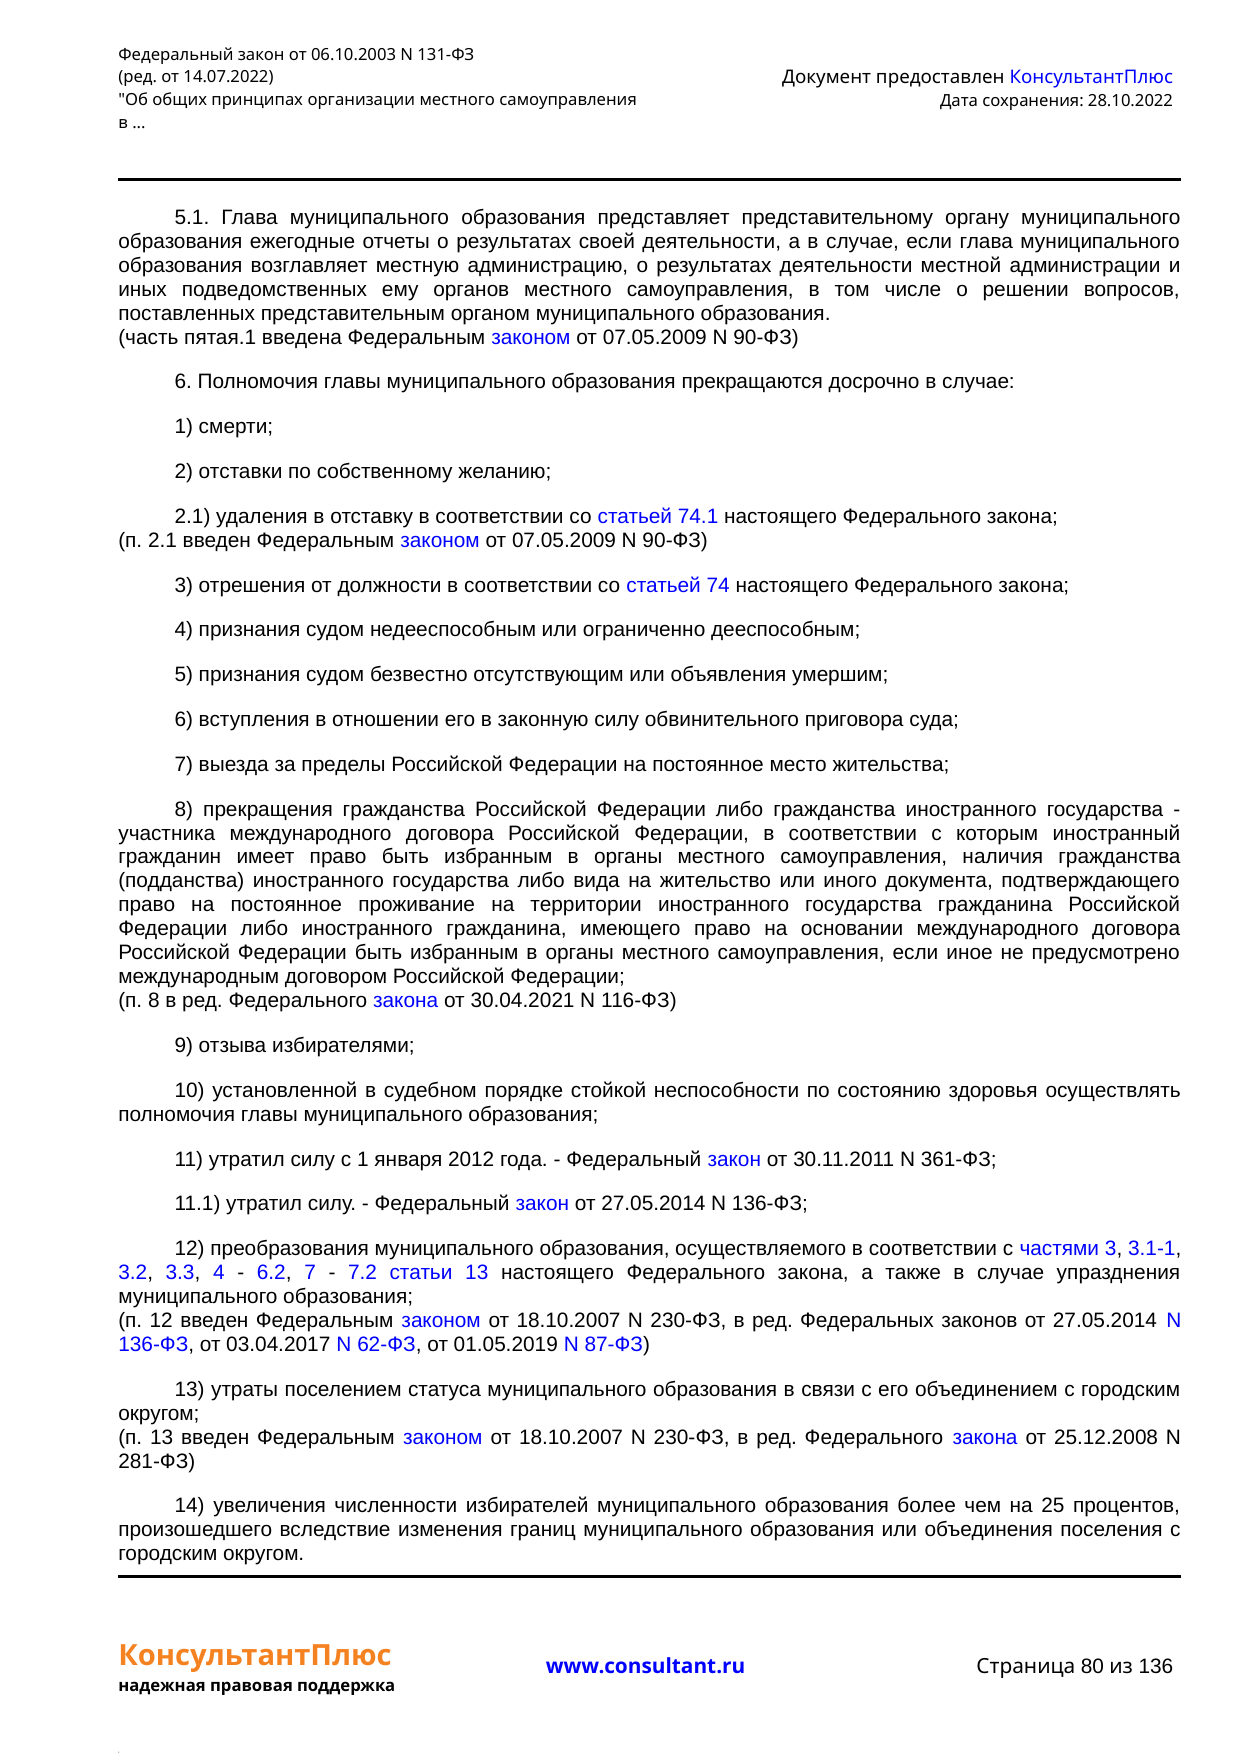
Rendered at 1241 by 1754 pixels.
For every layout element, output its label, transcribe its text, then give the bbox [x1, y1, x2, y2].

text 11) утратил силу с 1 января 2012 года. - Федеральный закон от 30.11.2011 N 361-ФЗ; [118, 1146, 1181, 1170]
text (п. 8 в ред. Федерального закона от 30.04.2021 N 116-ФЗ) [118, 988, 1181, 1012]
text 9) отзыва избирателями; [118, 1033, 1181, 1057]
text 2.1) удаления в отставку в соответствии со статьей 74.1 настоящего Федерального закона; [118, 504, 1181, 528]
text 7) выезда за пределы Российской Федерации на постоянное место жительства; [118, 752, 1181, 776]
text 11.1) утратил силу. - Федеральный закон от 27.05.2014 N 136-ФЗ; [118, 1191, 1181, 1215]
text 10) установленной в судебном порядке стойкой неспособности по состоянию здоровья осуществлять полномочия главы муниципального образования; [118, 1078, 1181, 1126]
text (часть пятая.1 введена Федеральным законом от 07.05.2009 N 90-ФЗ) [118, 324, 1181, 348]
text 2) отставки по собственному желанию; [118, 459, 1181, 483]
text 5) признания судом безвестно отсутствующим или объявления умершим; [118, 662, 1181, 686]
text 14) увеличения численности избирателей муниципального образования более чем на 25 процентов, произошедшего вследствие изменения границ муниципального образования или объединения поселения с городским округом. [118, 1493, 1181, 1565]
text (п. 13 введен Федеральным законом от 18.10.2007 N 230-ФЗ, в ред. Федерального закона от 25.12.2008 N 281-ФЗ) [118, 1424, 1181, 1472]
text 4) признания судом недееспособным или ограниченно дееспособным; [118, 617, 1181, 641]
text 1) смерти; [118, 414, 1181, 438]
text (п. 2.1 введен Федеральным законом от 07.05.2009 N 90-ФЗ) [118, 528, 1181, 552]
text 13) утраты поселением статуса муниципального образования в связи с его объединением с городским округом; [118, 1377, 1181, 1424]
text 5.1. Глава муниципального образования представляет представительному органу муниципального образования ежегодные отчеты о результатах своей деятельности, а в случае, если глава муниципального образования возглавляет местную администрацию, о результатах деятельности местной администрации и иных подведомственных ему органов местного самоуправления, в том числе о решении вопросов, поставленных представительным органом муниципального образования. [118, 205, 1181, 324]
text 8) прекращения гражданства Российской Федерации либо гражданства иностранного государства - участника международного договора Российской Федерации, в соответствии с которым иностранный гражданин имеет право быть избранным в органы местного самоуправления, наличия гражданства (подданства) иностранного государства либо вида на жительство или иного документа, подтверждающего право на постоянное проживание на территории иностранного государства гражданина Российской Федерации либо иностранного гражданина, имеющего право на основании международного договора Российской Федерации быть избранным в органы местного самоуправления, если иное не предусмотрено международным договором Российской Федерации; [118, 796, 1181, 988]
text 3) отрешения от должности в соответствии со статьей 74 настоящего Федерального закона; [118, 572, 1181, 596]
text 12) преобразования муниципального образования, осуществляемого в соответствии с частями 3, 3.1-1, 3.2, 3.3, 4 - 6.2, 7 - 7.2 статьи 13 настоящего Федерального закона, а также в случае упразднения муниципального образования; [118, 1236, 1181, 1308]
text 6. Полномочия главы муниципального образования прекращаются досрочно в случае: [118, 369, 1181, 393]
text 6) вступления в отношении его в законную силу обвинительного приговора суда; [118, 707, 1181, 731]
text (п. 12 введен Федеральным законом от 18.10.2007 N 230-ФЗ, в ред. Федеральных законов от 27.05.2014 N 136-ФЗ, от 03.04.2017 N 62-ФЗ, от 01.05.2019 N 87-ФЗ) [118, 1308, 1181, 1356]
